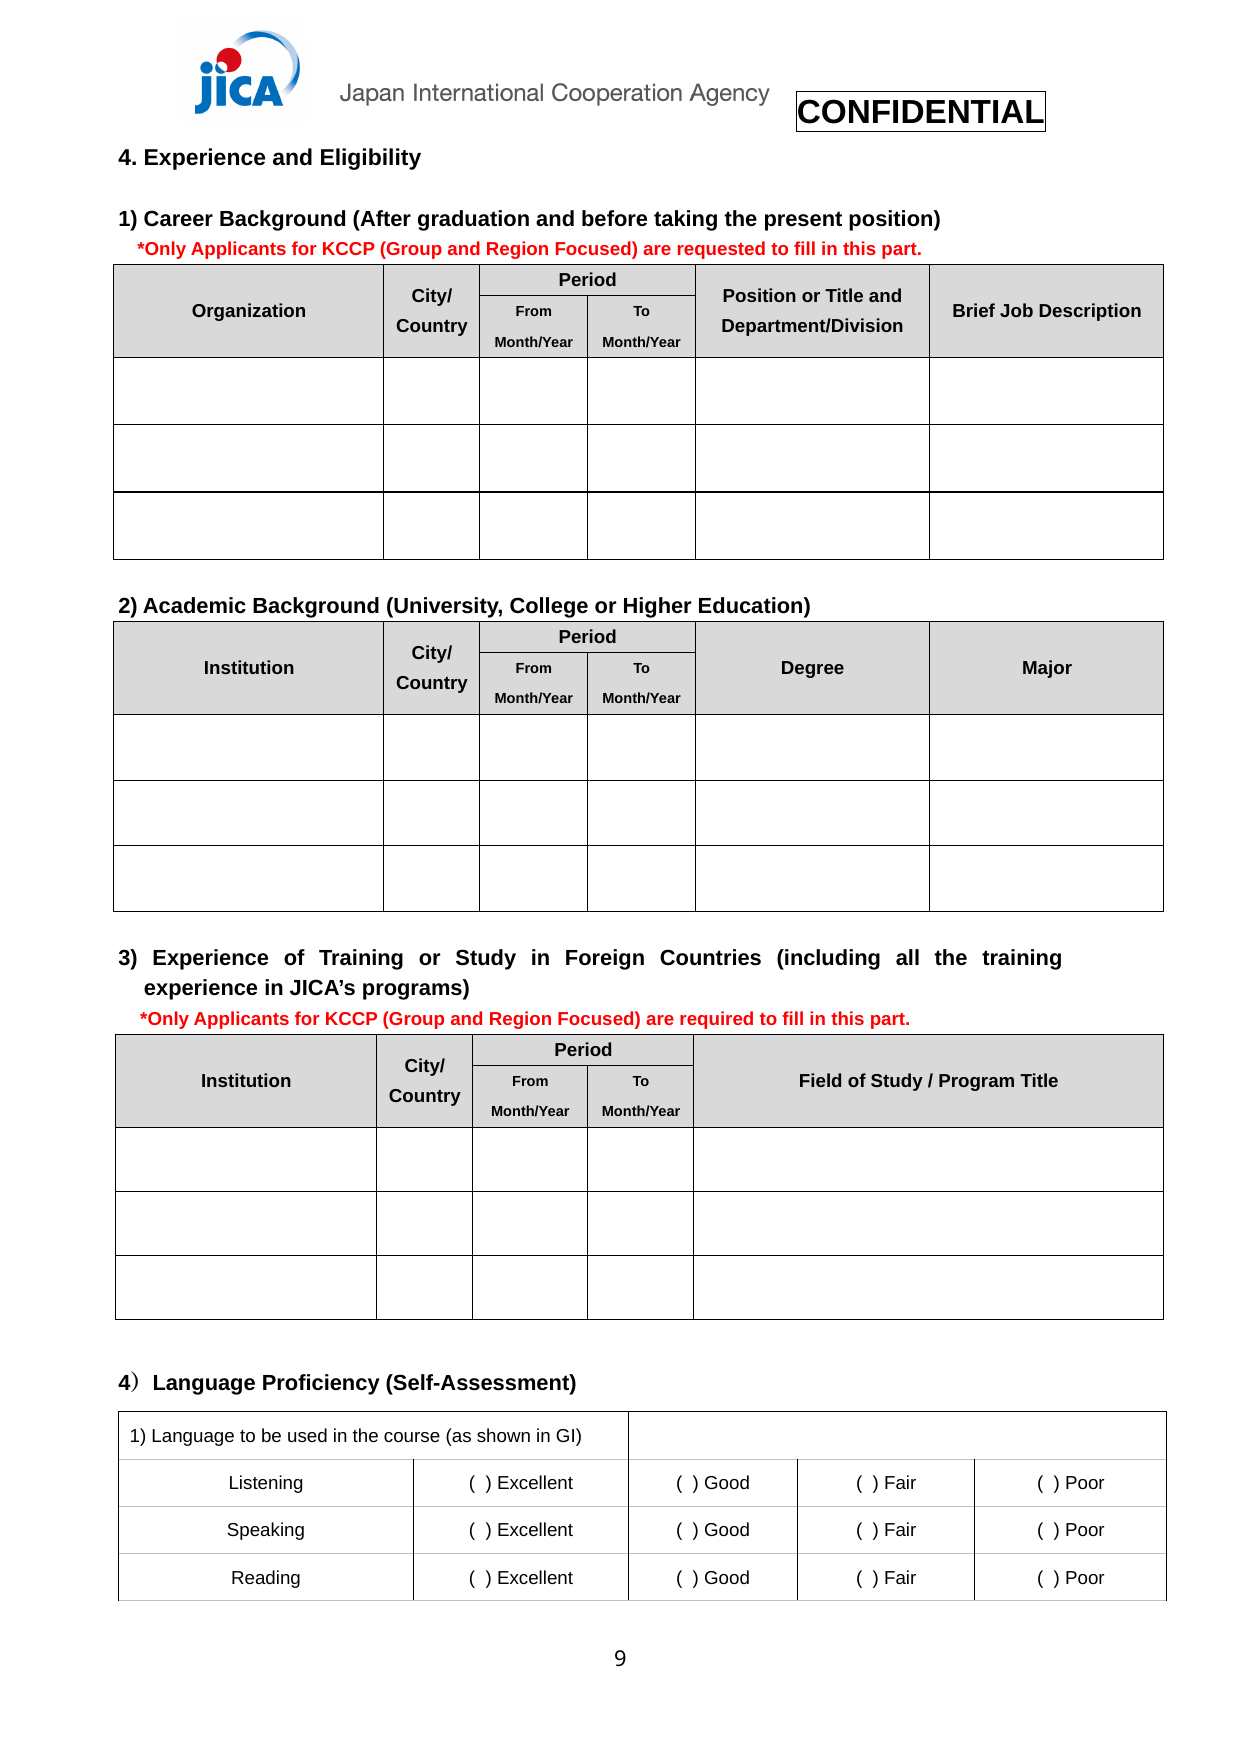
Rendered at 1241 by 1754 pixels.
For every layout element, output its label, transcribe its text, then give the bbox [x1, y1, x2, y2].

table_cell [930, 358, 1163, 424]
table_cell ( ) Poor [975, 1554, 1166, 1600]
table_header Institution [114, 622, 383, 714]
table_cell [588, 846, 695, 911]
table_cell [116, 1256, 376, 1319]
text 2) Academic Background (University, College or Higher Education) [118, 590, 1063, 621]
table_cell From Month/Year [480, 653, 587, 714]
table_cell [588, 1192, 693, 1255]
table_cell [480, 715, 587, 779]
table_header Organization [114, 265, 383, 357]
table_cell [480, 425, 587, 491]
text 1) Career Background (After graduation and before taking the present position) [118, 203, 1063, 233]
text 4. Experience and Eligibility [118, 142, 1063, 172]
table_cell ( ) Excellent [414, 1554, 628, 1600]
table_cell [696, 715, 929, 779]
table_cell [696, 493, 929, 559]
table_cell [588, 493, 695, 559]
table_header Position or Title and Department/Division [696, 265, 929, 357]
table_header Major [930, 622, 1163, 714]
table_cell [114, 425, 383, 491]
table_cell [473, 1256, 587, 1319]
table_cell [694, 1192, 1163, 1255]
text *Only Applicants for KCCP (Group and Region Focused) are requested to fill in this part. [118, 233, 1063, 264]
table_cell [114, 358, 383, 424]
table_header Period [473, 1035, 693, 1065]
table_header Period [480, 265, 695, 295]
table_cell [116, 1128, 376, 1191]
table_cell Listening [119, 1460, 413, 1506]
table_cell To Month/Year [588, 1066, 693, 1127]
table_cell [696, 358, 929, 424]
table_cell [377, 1256, 472, 1319]
table_cell [384, 425, 479, 491]
text *Only Applicants for KCCP (Group and Region Focused) are required to fill in this part. [140, 1003, 1063, 1033]
table_cell ( ) Good [629, 1554, 797, 1600]
table_cell ( ) Excellent [414, 1507, 628, 1553]
table_cell [696, 425, 929, 491]
table_cell [473, 1192, 587, 1255]
table_header Degree [696, 622, 929, 714]
text 3) Experience of Training or Study in Foreign Countries (including all the training experience in JICA’s programs) [118, 942, 1063, 1003]
table_header City/ Country [377, 1035, 472, 1127]
table_cell [588, 781, 695, 845]
table_cell [480, 781, 587, 845]
table_cell [384, 846, 479, 911]
table_cell ( ) Fair [798, 1507, 974, 1553]
table_cell [480, 493, 587, 559]
table_header Period [480, 622, 695, 652]
table_cell ( ) Fair [798, 1554, 974, 1600]
table_cell [588, 425, 695, 491]
table_cell [377, 1128, 472, 1191]
table_cell [930, 425, 1163, 491]
table_cell [384, 715, 479, 779]
table_cell [588, 715, 695, 779]
table_cell [694, 1256, 1163, 1319]
table_cell ( ) Poor [975, 1460, 1166, 1506]
table_cell From Month/Year [473, 1066, 587, 1127]
table_cell [480, 358, 587, 424]
table_cell [114, 781, 383, 845]
table_cell Reading [119, 1554, 413, 1600]
table_cell [114, 846, 383, 911]
table_cell [384, 493, 479, 559]
table_header Field of Study / Program Title [694, 1035, 1163, 1127]
table_cell [480, 846, 587, 911]
table_cell ( ) Excellent [414, 1460, 628, 1506]
table_header Brief Job Description [930, 265, 1163, 357]
table_header [629, 1412, 1166, 1458]
text 4）Language Proficiency (Self-Assessment) [118, 1350, 1063, 1411]
table_cell [930, 846, 1163, 911]
table_cell [384, 358, 479, 424]
table_cell [377, 1192, 472, 1255]
table_cell [588, 1256, 693, 1319]
table_cell [588, 1128, 693, 1191]
table_cell From Month/Year [480, 296, 587, 357]
table_cell [930, 493, 1163, 559]
table_cell [114, 715, 383, 779]
table_cell [930, 781, 1163, 845]
table_cell ( ) Fair [798, 1460, 974, 1506]
table_cell To Month/Year [588, 653, 695, 714]
table_cell ( ) Good [629, 1507, 797, 1553]
picture [177, 15, 789, 124]
table_cell [696, 781, 929, 845]
table_cell [116, 1192, 376, 1255]
table_cell [114, 493, 383, 559]
table_cell Speaking [119, 1507, 413, 1553]
table_cell [930, 715, 1163, 779]
table_cell [588, 358, 695, 424]
table_cell [694, 1128, 1163, 1191]
table_header City/ Country [384, 622, 479, 714]
table_header 1) Language to be used in the course (as shown in GI) [119, 1412, 628, 1458]
table_cell ( ) Poor [975, 1507, 1166, 1553]
table_cell [384, 781, 479, 845]
table_header City/ Country [384, 265, 479, 357]
table_header Institution [116, 1035, 376, 1127]
table_cell [473, 1128, 587, 1191]
table_cell To Month/Year [588, 296, 695, 357]
table_cell ( ) Good [629, 1460, 797, 1506]
table_cell [696, 846, 929, 911]
